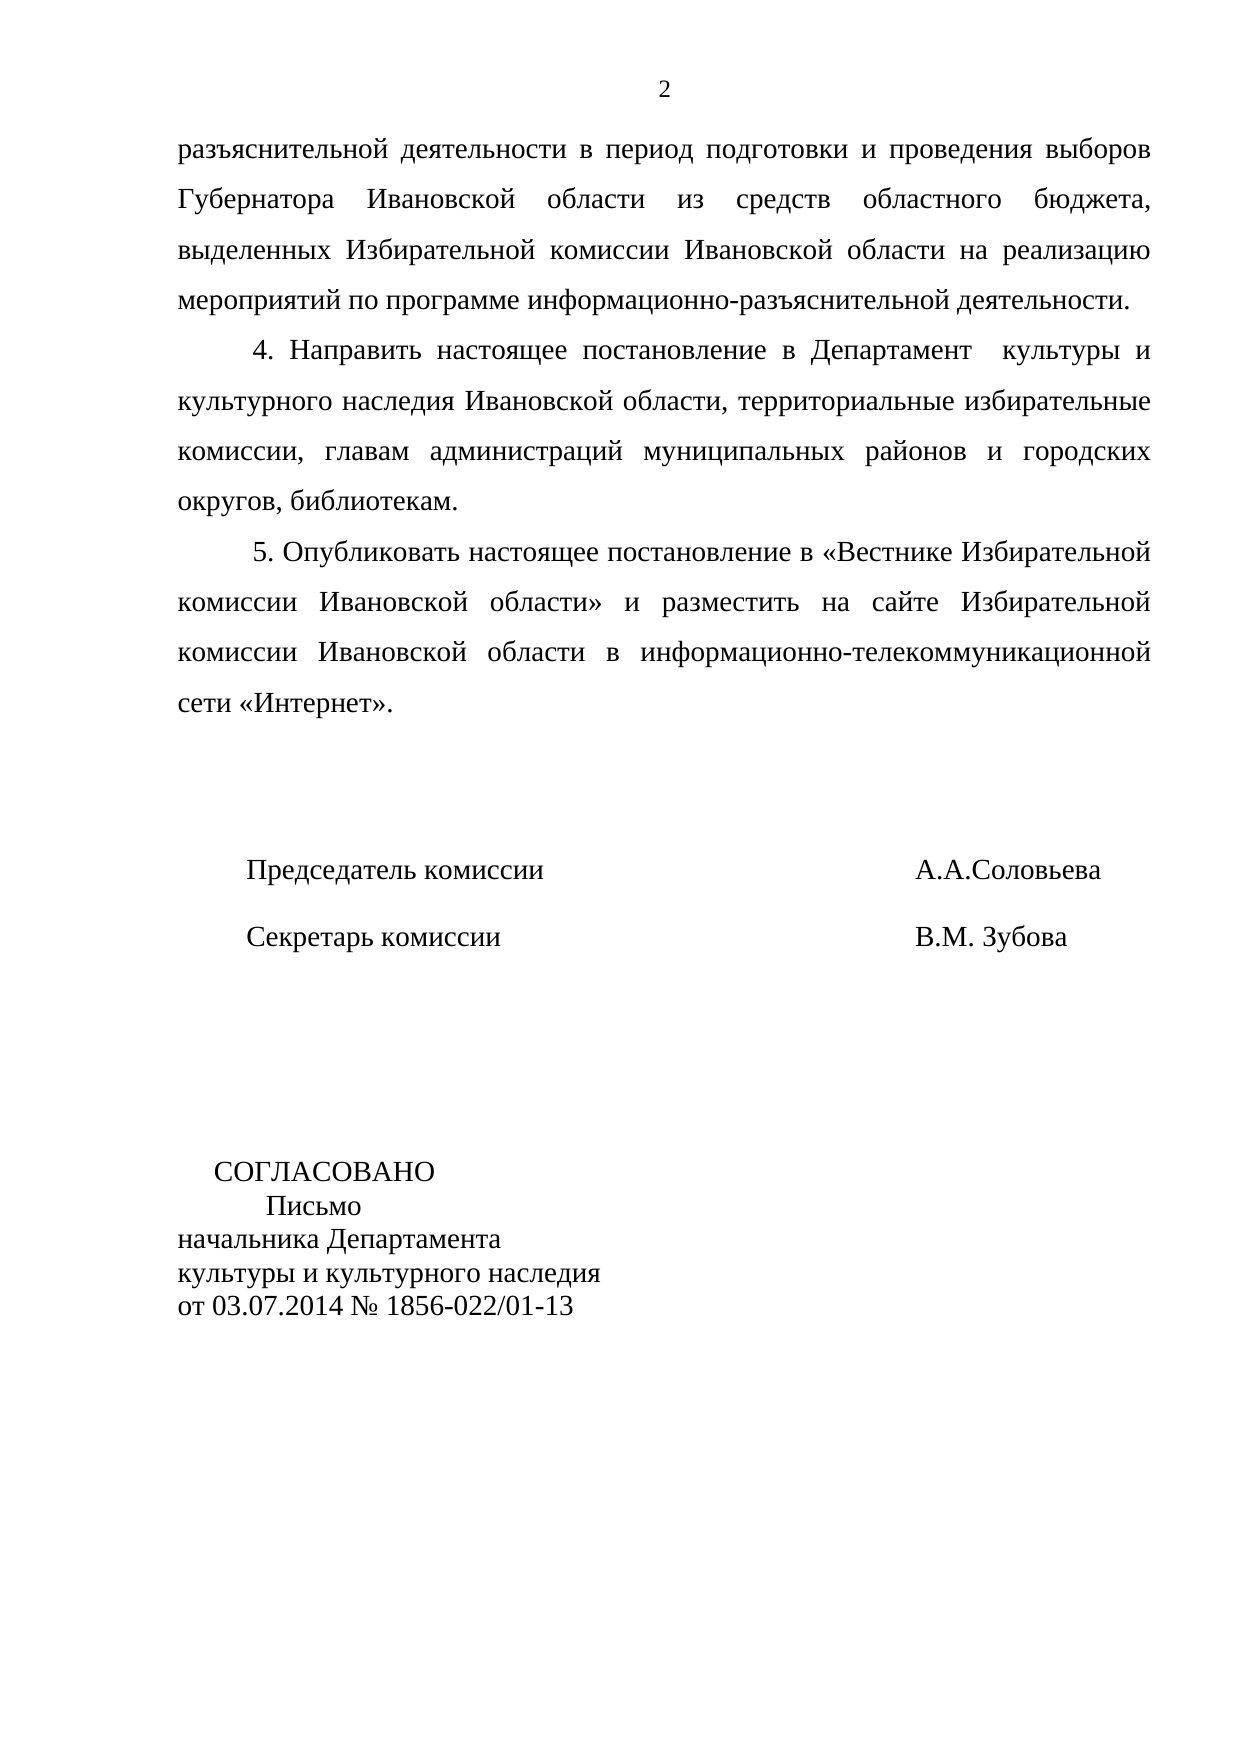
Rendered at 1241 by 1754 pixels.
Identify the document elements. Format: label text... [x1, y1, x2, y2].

text 4. Направить настоящее постановление в Департамент культуры и культурного наследия Ивановской области, территориальные избирательные комиссии, главам администраций муниципальных районов и городских округов, библиотекам. [177, 332, 1152, 517]
title СОГЛАСОВАНО [177, 1154, 1131, 1188]
subtitle Председатель комиссии А.А.Соловьева [177, 852, 1152, 886]
title культуры и культурного наследия [177, 1255, 1131, 1288]
title начальника Департамента [177, 1221, 1131, 1255]
title Письмо [177, 1188, 1131, 1221]
title от 03.07.2014 № 1856-022/01-13 [177, 1288, 1131, 1322]
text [177, 131, 1152, 316]
text 5. Опубликовать настоящее постановление в «Вестнике Избирательной комиссии Ивановской области» и разместить на сайте Избирательной комиссии Ивановской области в информационно-телекоммуникационной сети «Интернет». [177, 534, 1152, 718]
text Секретарь комиссии В.М. Зубова [177, 919, 1152, 953]
